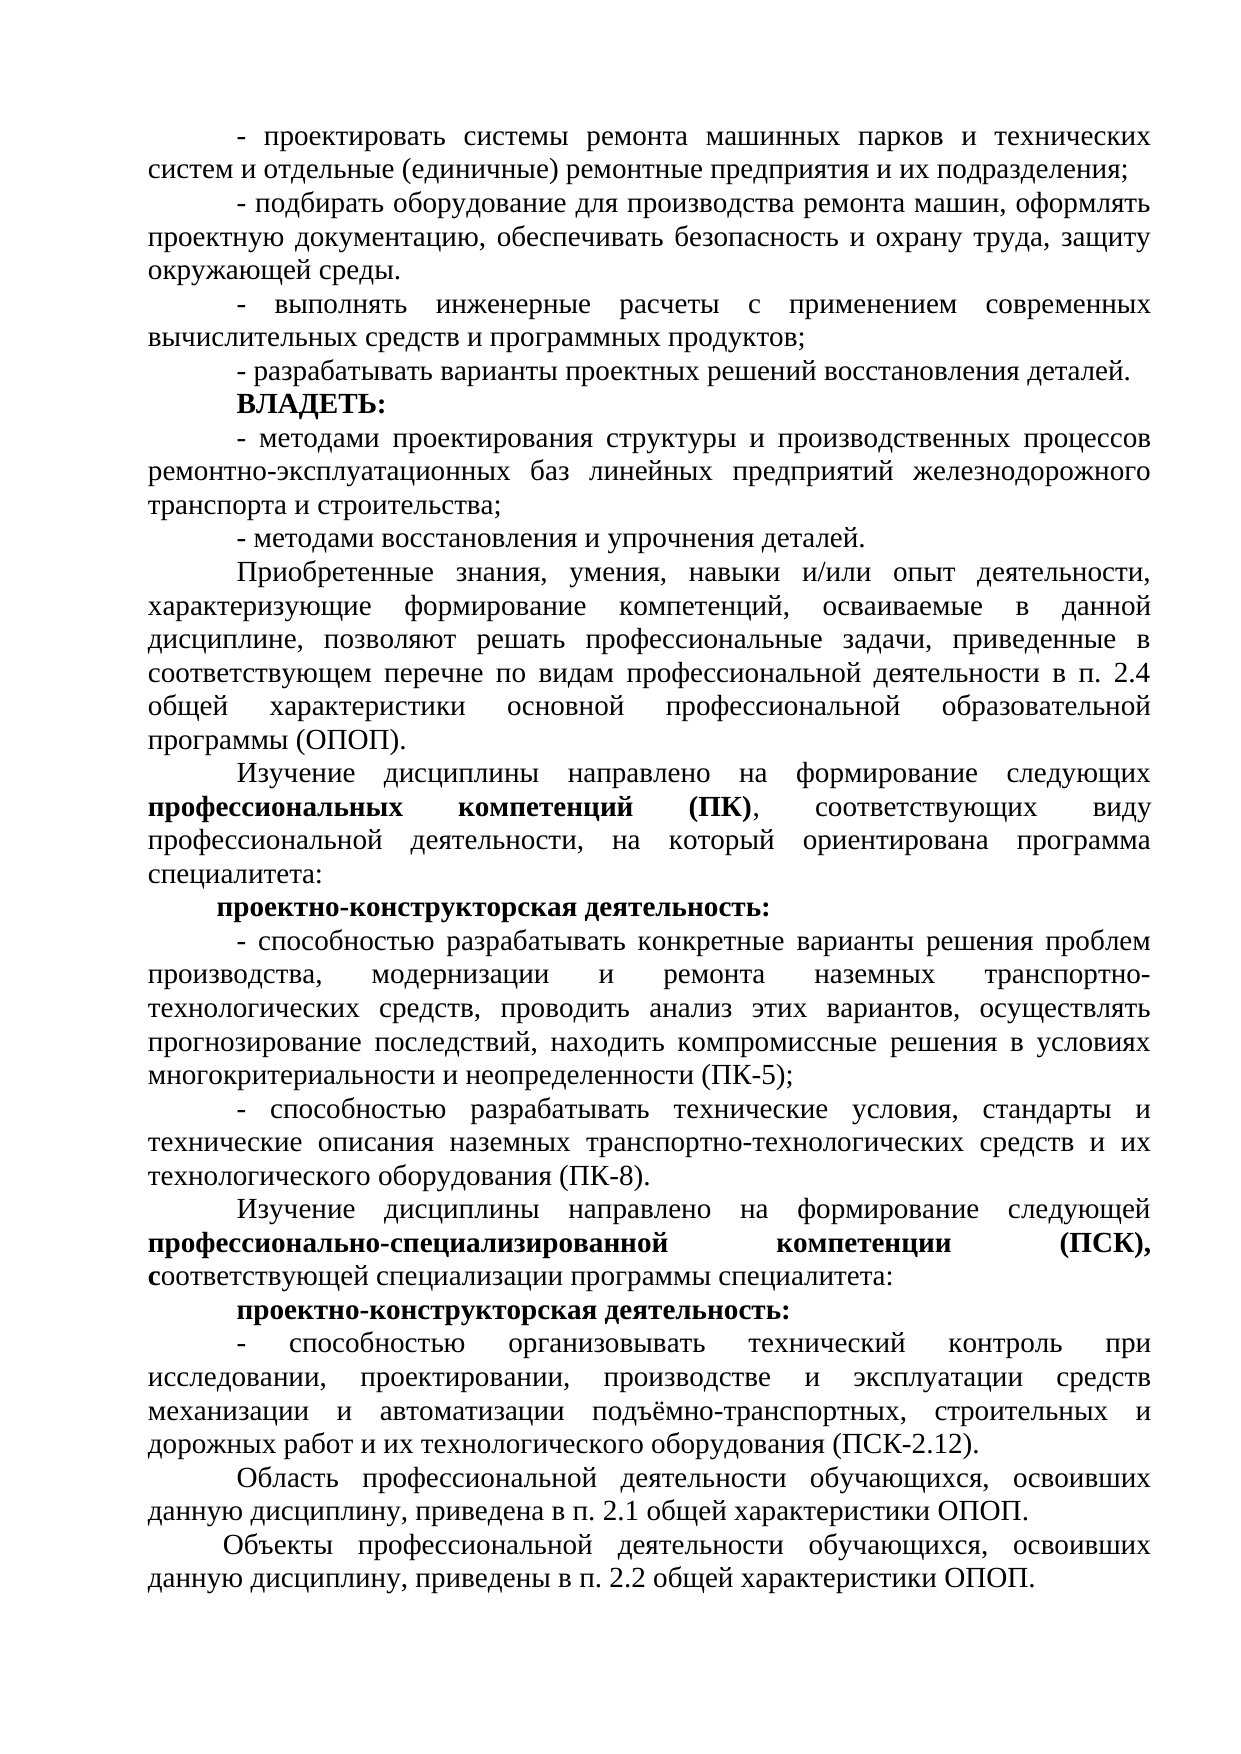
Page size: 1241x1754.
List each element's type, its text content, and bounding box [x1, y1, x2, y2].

text - способностью разрабатывать технические условия, стандарты и технические описания наземных транспортно-технологических средств и их технологического оборудования (ПК-8). [148, 1091, 1152, 1191]
text - способностью разрабатывать конкретные варианты решения проблем производства, модернизации и ремонта наземных транспортно-технологических средств, проводить анализ этих вариантов, осуществлять прогнозирование последствий, находить компромиссные решения в условиях многокритериальности и неопределенности (ПК-5); [148, 923, 1152, 1091]
text Область профессиональной деятельности обучающихся, освоивших данную дисциплину, приведена в п. 2.1 общей характеристики ОПОП. [148, 1460, 1152, 1527]
text - выполнять инженерные расчеты с применением современных вычислительных средств и программных продуктов; [148, 286, 1152, 353]
text Объекты профессиональной деятельности обучающихся, освоивших данную дисциплину, приведены в п. 2.2 общей характеристики ОПОП. [148, 1527, 1152, 1594]
text - разрабатывать варианты проектных решений восстановления деталей. [148, 353, 1152, 386]
text ВЛАДЕТЬ: [148, 386, 1152, 420]
text Приобретенные знания, умения, навыки и/или опыт деятельности, характеризующие формирование компетенций, осваиваемые в данной дисциплине, позволяют решать профессиональные задачи, приведенные в соответствующем перечне по видам профессиональной деятельности в п. 2.4 общей характеристики основной профессиональной образовательной программы (ОПОП). [148, 554, 1152, 755]
text Изучение дисциплины направлено на формирование следующих профессиональных компетенций (ПК), соответствующих виду профессиональной деятельности, на который ориентирована программа специалитета: [148, 755, 1152, 889]
text - проектировать системы ремонта машинных парков и технических систем и отдельные (единичные) ремонтные предприятия и их подразделения; [148, 118, 1152, 185]
text - способностью организовывать технический контроль при исследовании, проектировании, производстве и эксплуатации средств механизации и автоматизации подъёмно-транспортных, строительных и дорожных работ и их технологического оборудования (ПСК-2.12). [148, 1326, 1152, 1460]
text - подбирать оборудование для производства ремонта машин, оформлять проектную документацию, обеспечивать безопасность и охрану труда, защиту окружающей среды. [148, 185, 1152, 286]
text - методами восстановления и упрочнения деталей. [148, 521, 1152, 554]
text проектно-конструкторская деятельность: [148, 889, 1152, 923]
text - методами проектирования структуры и производственных процессов ремонтно-эксплуатационных баз линейных предприятий железнодорожного транспорта и строительства; [148, 420, 1152, 521]
text Изучение дисциплины направлено на формирование следующей профессионально-специализированной компетенции (ПСК), соответствующей специализации программы специалитета: [148, 1191, 1152, 1292]
text проектно-конструкторская деятельность: [148, 1292, 1152, 1326]
